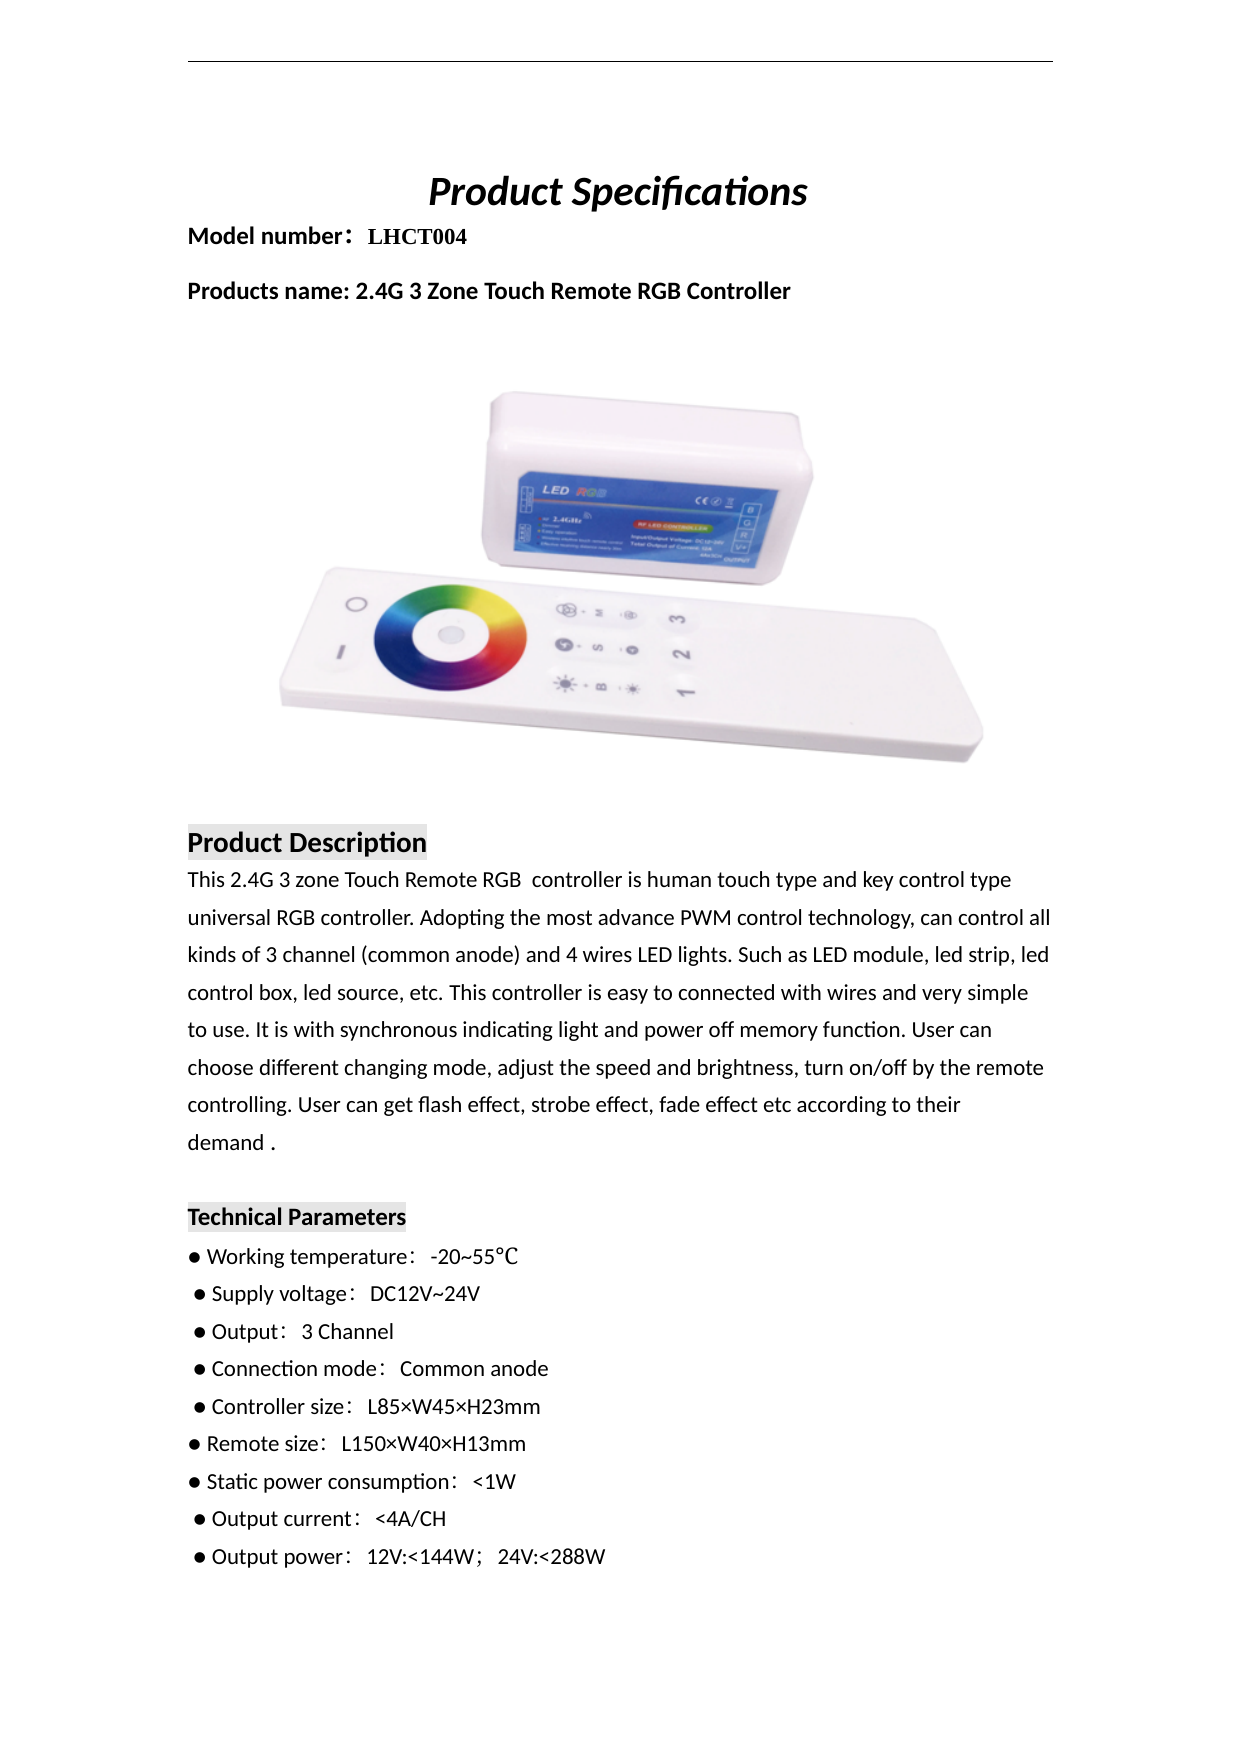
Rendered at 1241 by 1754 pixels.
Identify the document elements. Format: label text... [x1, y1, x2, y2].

text ● Working temperature：-20~55℃ [187, 1236, 1053, 1273]
text Products name: 2.4G 3 Zone Touch Remote RGB Controller [187, 272, 1053, 309]
text ● Output power：12V:<144W；24V:<288W [187, 1536, 1053, 1573]
text Product Description [187, 823, 1053, 861]
text ● Static power consumption：<1W [187, 1461, 1053, 1498]
text Product Specifications [187, 164, 1053, 215]
text This 2.4G 3 zone Touch Remote RGB controller is human touch type and key control type universal RGB controller. Adopting the most advance PWM control technology, can control all kinds of 3 channel (common anode) and 4 wires LED lights. Such as LED module, led strip, led control box, led source, etc. This controller is easy to connected with wires and very simple to use. It is with synchronous indicating light and power off memory function. User can choose different changing mode, adjust the speed and brightness, turn on/off by the remote controlling. User can get flash effect, strobe effect, fade effect etc according to their demand . [187, 861, 1053, 1161]
text ● Output：3 Channel [187, 1311, 1053, 1348]
text ● Supply voltage：DC12V~24V [187, 1273, 1053, 1311]
text Model number：LHCT004 [187, 215, 1053, 251]
text ● Controller size：L85×W45×H23mm [187, 1386, 1053, 1423]
text Technical Parameters [187, 1198, 1053, 1236]
text ● Connection mode：Common anode [187, 1348, 1053, 1386]
picture [244, 361, 996, 803]
text ● Output current：<4A/CH [187, 1498, 1053, 1536]
text ● Remote size：L150×W40×H13mm [187, 1423, 1053, 1461]
